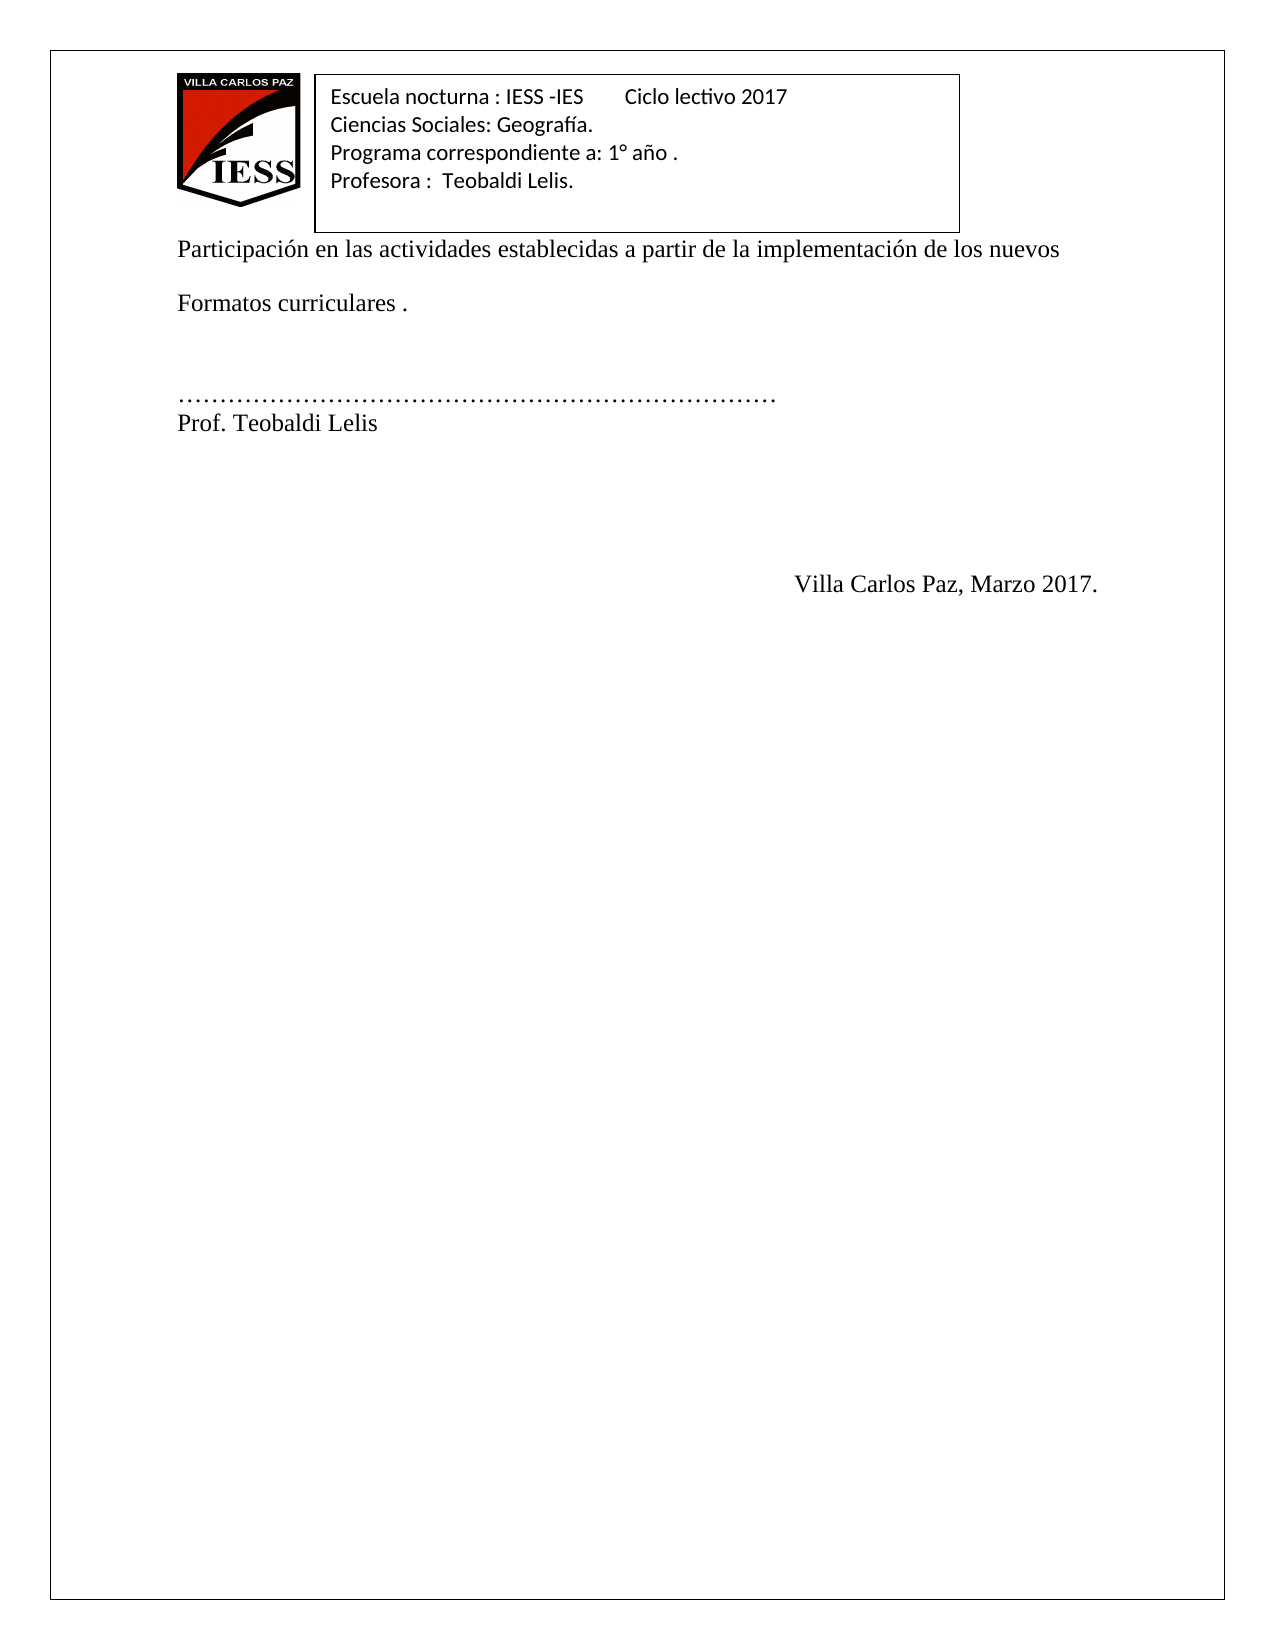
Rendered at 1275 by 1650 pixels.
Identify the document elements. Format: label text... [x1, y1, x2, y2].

picture [177, 73, 301, 207]
text Prof. Teobaldi Lelis [177, 408, 1098, 436]
text ……………………………………………………………… [177, 379, 1098, 408]
subtitle Participación en las actividades establecidas a partir de la implementación de los nuevos [177, 234, 1098, 263]
subtitle Formatos curriculares . [177, 288, 1098, 317]
text Villa Carlos Paz, Marzo 2017. [177, 569, 1098, 598]
